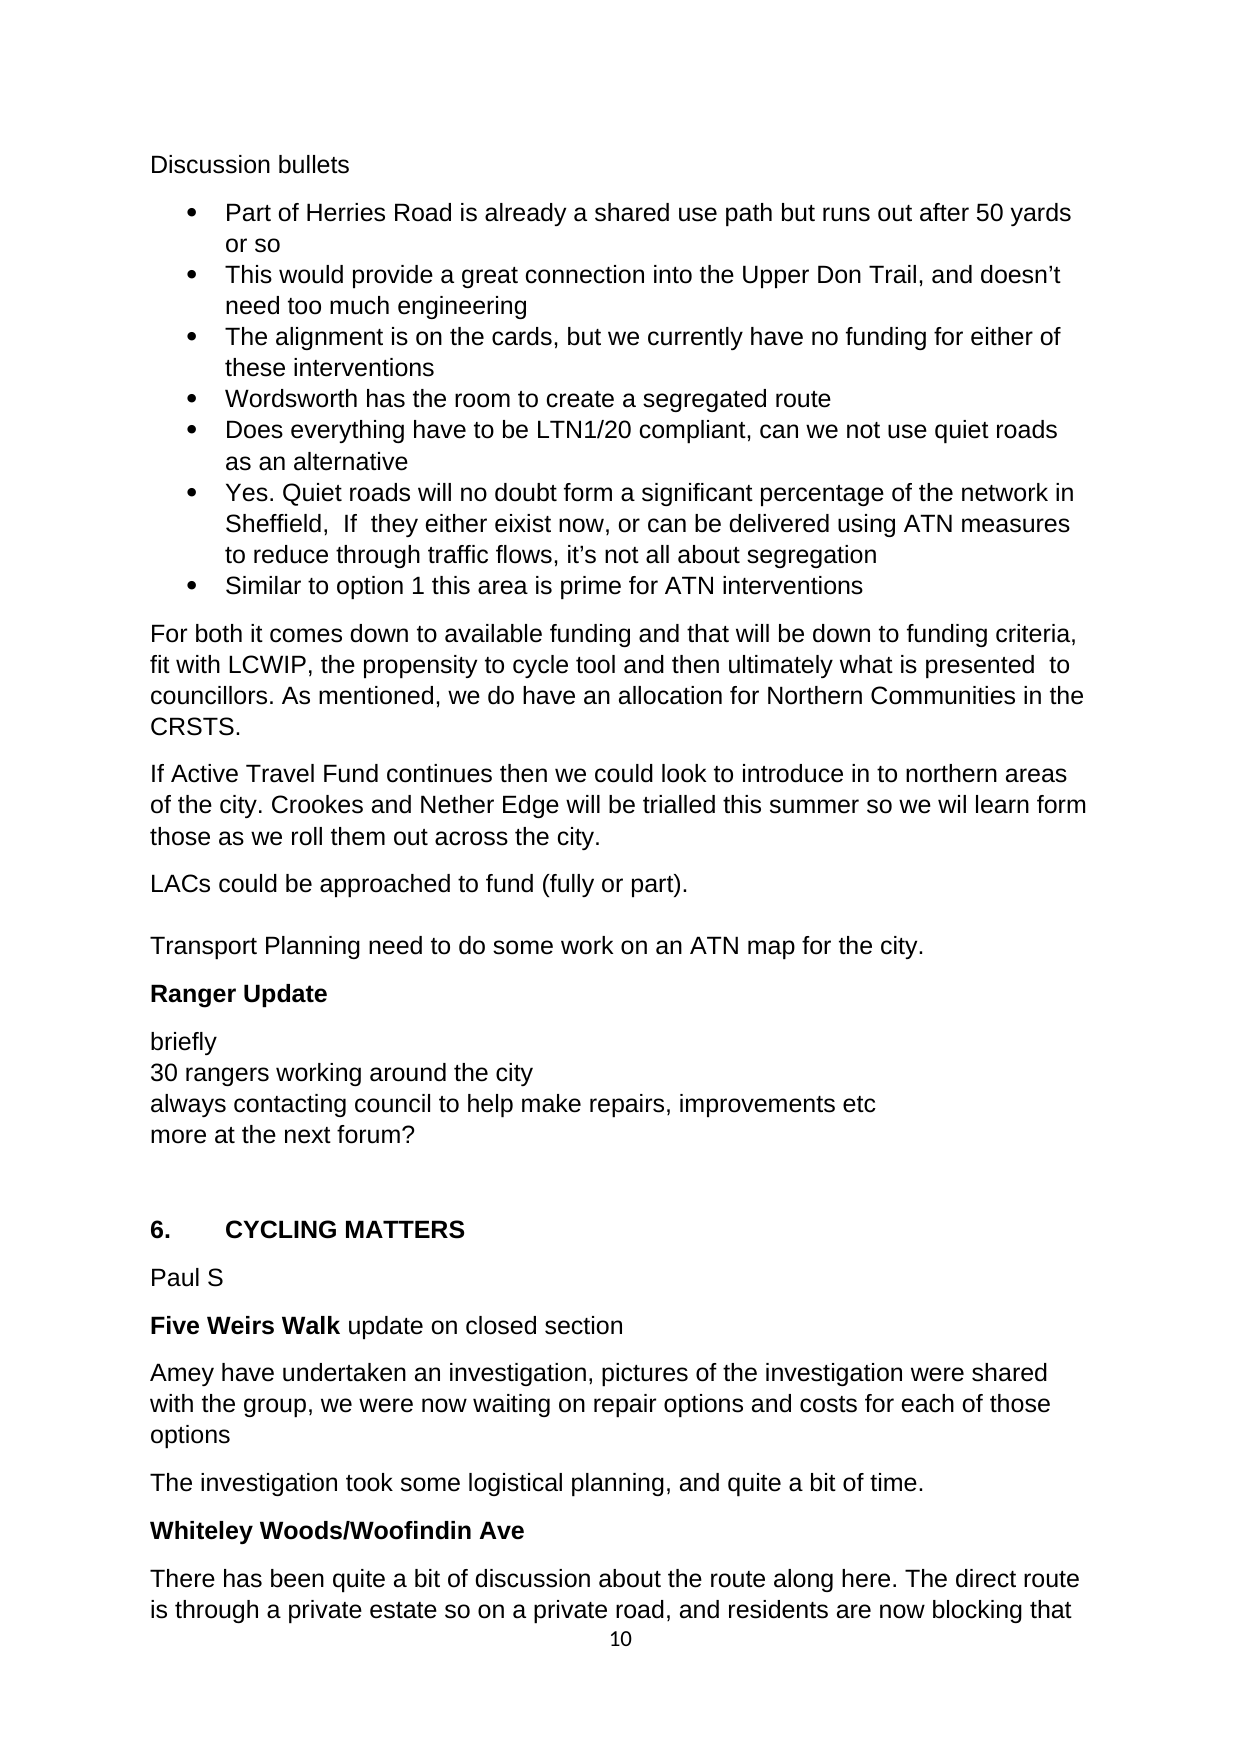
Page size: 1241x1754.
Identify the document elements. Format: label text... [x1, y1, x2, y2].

list This would provide a great connection into the Upper Don Trail, and doesn’t need too much engineering [187, 260, 1090, 320]
text briefly 30 rangers working around the city always contacting council to help make repairs, improvements etc more at the next forum? [150, 1027, 1090, 1149]
list Part of Herries Road is already a shared use path but runs out after 50 yards or so [187, 198, 1090, 258]
list Does everything have to be LTN1/20 compliant, can we not use quiet roads as an alternative [187, 415, 1090, 475]
text Ranger Update [150, 979, 1090, 1008]
list Yes. Quiet roads will no doubt form a significant percentage of the network in Sheffield, If they either eixist now, or can be delivered using ATN measures to reduce through traffic flows, it’s not all about segregation [187, 478, 1090, 568]
text Whiteley Woods/Woofindin Ave [150, 1516, 1090, 1545]
text The investigation took some logistical planning, and quite a bit of time. [150, 1468, 1090, 1497]
text Amey have undertaken an investigation, pictures of the investigation were shared with the group, we were now waiting on repair options and costs for each of those options [150, 1358, 1090, 1449]
text If Active Travel Fund continues then we could look to introduce in to northern areas of the city. Crookes and Nether Edge will be trialled this summer so we wil learn form those as we roll them out across the city. [150, 759, 1090, 850]
list The alignment is on the cards, but we currently have no funding for either of these interventions [187, 322, 1090, 382]
text Paul S [150, 1263, 1090, 1292]
text For both it comes down to available funding and that will be down to funding criteria, fit with LCWIP, the propensity to cycle tool and then ultimately what is presented to councillors. As mentioned, we do have an allocation for Northern Communities in the CRSTS. [150, 619, 1090, 741]
text Discussion bullets [150, 150, 1090, 179]
text Five Weirs Walk update on closed section [150, 1311, 1090, 1339]
text LACs could be approached to fund (fully or part). Transport Planning need to do some work on an ATN map for the city. [150, 869, 1090, 960]
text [150, 1564, 1090, 1623]
list Wordsworth has the room to create a segregated route [187, 384, 1090, 413]
list Similar to option 1 this area is prime for ATN interventions [187, 571, 1090, 600]
text 6. CYCLING MATTERS [150, 1215, 1090, 1244]
